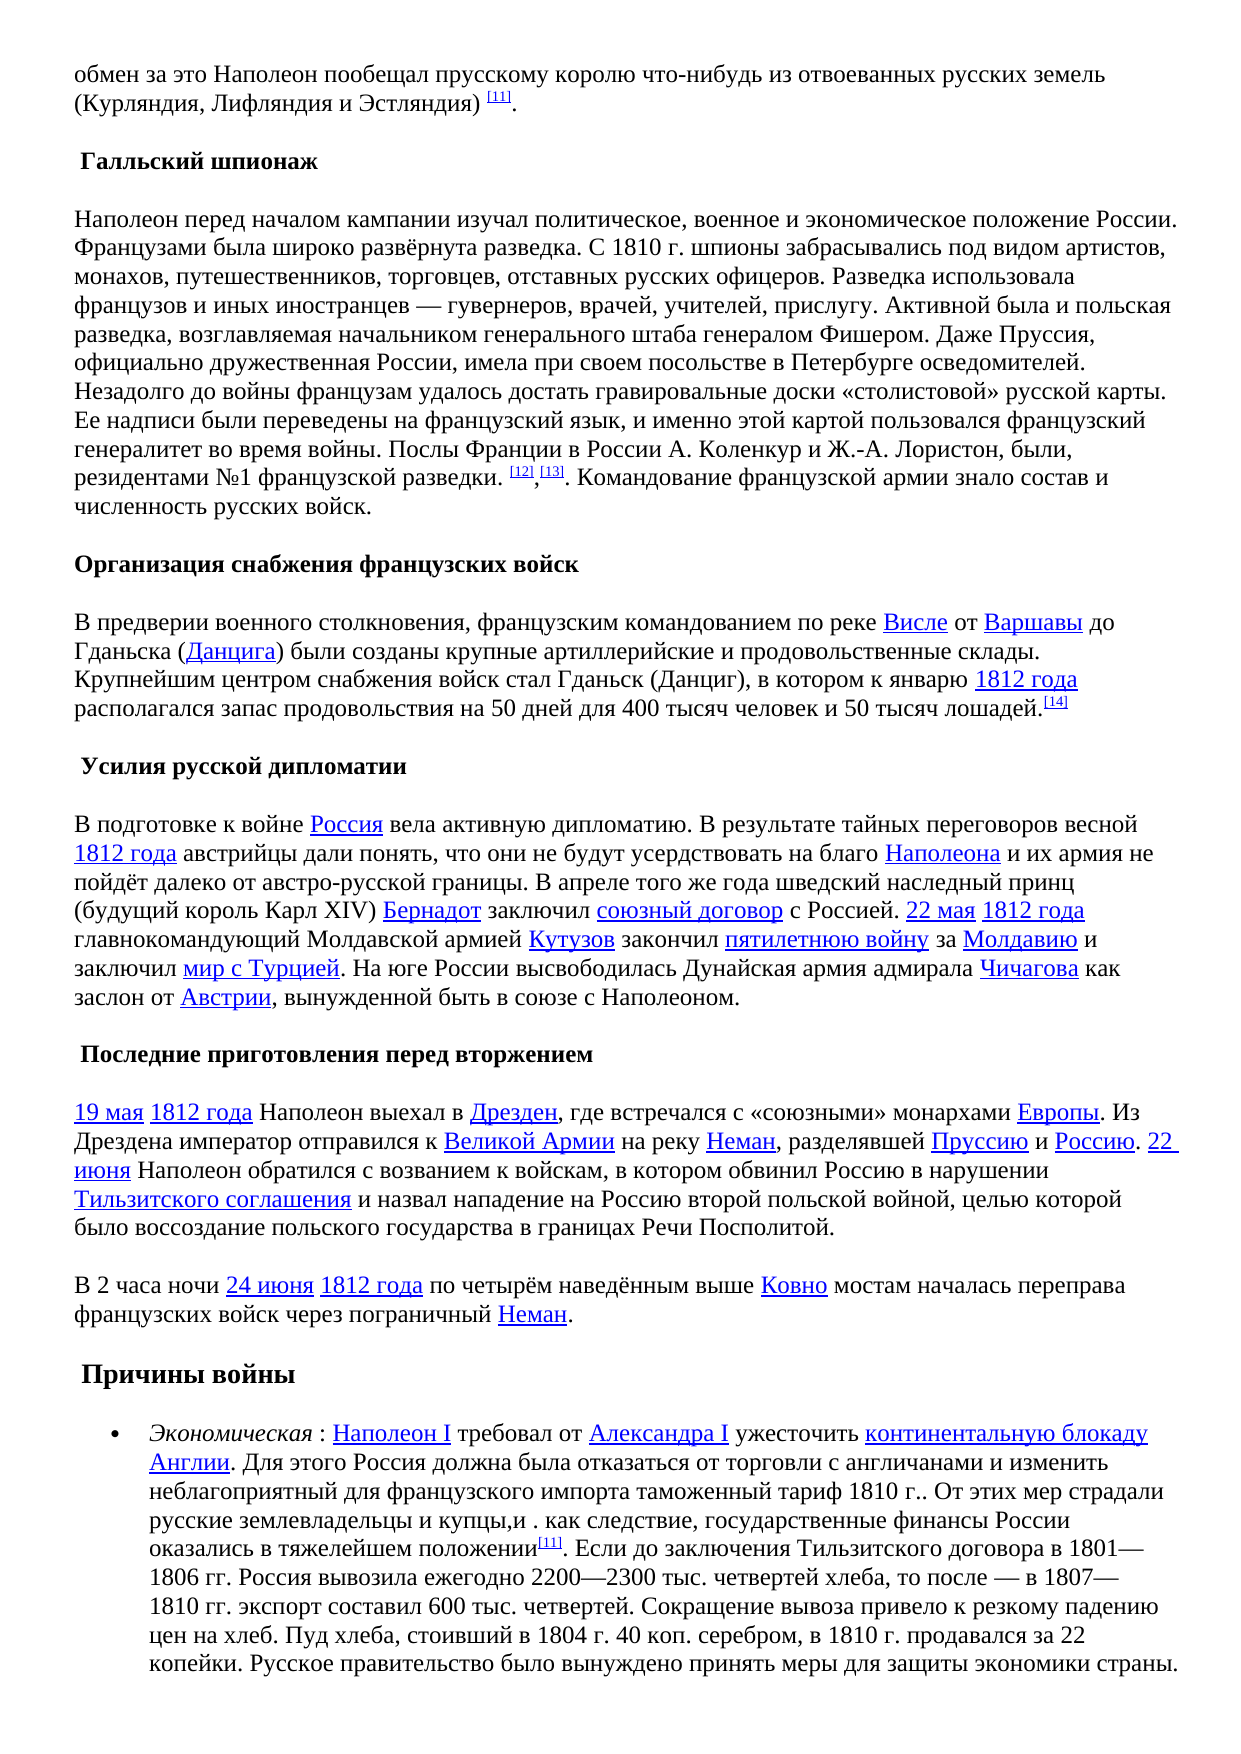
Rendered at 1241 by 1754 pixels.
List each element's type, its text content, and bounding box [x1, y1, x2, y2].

subtitle Усилия русской дипломатии [74, 751, 1181, 780]
subtitle Последние приготовления перед вторжением [74, 1039, 1181, 1068]
text Наполеон перед началом кампании изучал политическое, военное и экономическое положение России. Французами была широко развёрнута разведка. С . шпионы забрасывались под видом артистов, монахов, путешественников, торговцев, отставных русских офицеров. Разведка использовала французов и иных иностранцев — гувернеров, врачей, учителей, прислугу. Активной была и польская разведка, возглавляемая начальником генерального штаба генералом Фишером. Даже Пруссия, официально дружественная России, имела при своем посольстве в Петербурге осведомителей. Незадолго до войны французам удалось достать гравировальные доски «столистовой» русской карты. Ее надписи были переведены на французский язык, и именно этой картой пользовался французский генералитет во время войны. Послы Франции в России А. Коленкур и Ж.-А. Лористон, были, резидентами №1 французской разведки. [12],[13]. Командование французской армии знало состав и численность русских войск. [74, 204, 1181, 520]
text В 2 часа ночи 24 июня 1812 года по четырём наведённым выше Ковно мостам началась переправа французских войск через пограничный Неман. [74, 1270, 1181, 1328]
subtitle Организация снабжения французских войск [74, 549, 1181, 578]
text В подготовке к войне Россия вела активную дипломатию. В результате тайных переговоров весной 1812 года австрийцы дали понять, что они не будут усердствовать на благо Наполеона и их армия не пойдёт далеко от австро-русской границы. В апреле того же года шведский наследный принц (будущий король Карл XIV) Бернадот заключил союзный договор с Россией. 22 мая 1812 года главнокомандующий Молдавской армией Кутузов закончил пятилетнюю войну за Молдавию и заключил мир с Турцией. На юге России высвободилась Дунайская армия адмирала Чичагова как заслон от Австрии, вынужденной быть в союзе с Наполеоном. [74, 809, 1181, 1010]
subtitle Галльский шпионаж [74, 146, 1181, 174]
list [111, 1418, 1181, 1677]
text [74, 59, 1181, 117]
subtitle Причины войны [74, 1357, 1181, 1389]
text 19 мая 1812 года Наполеон выехал в Дрезден, где встречался с «союзными» монархами Европы. Из Дрездена император отправился к Великой Армии на реку Неман, разделявшей Пруссию и Россию. 22 июня Наполеон обратился с возванием к войскам, в котором обвинил Россию в нарушении Тильзитского соглашения и назвал нападение на Россию второй польской войной, целью которой было воссоздание польского государства в границах Речи Посполитой. [74, 1097, 1181, 1241]
text В предверии военного столкновения, французским командованием по реке Висле от Варшавы до Гданьска (Данцига) были созданы крупные артиллерийские и продовольственные склады. Крупнейшим центром снабжения войск стал Гданьск (Данциг), в котором к январю 1812 года располагался запас продовольствия на 50 дней для 400 тысяч человек и 50 тысяч лошадей.[14] [74, 607, 1181, 722]
